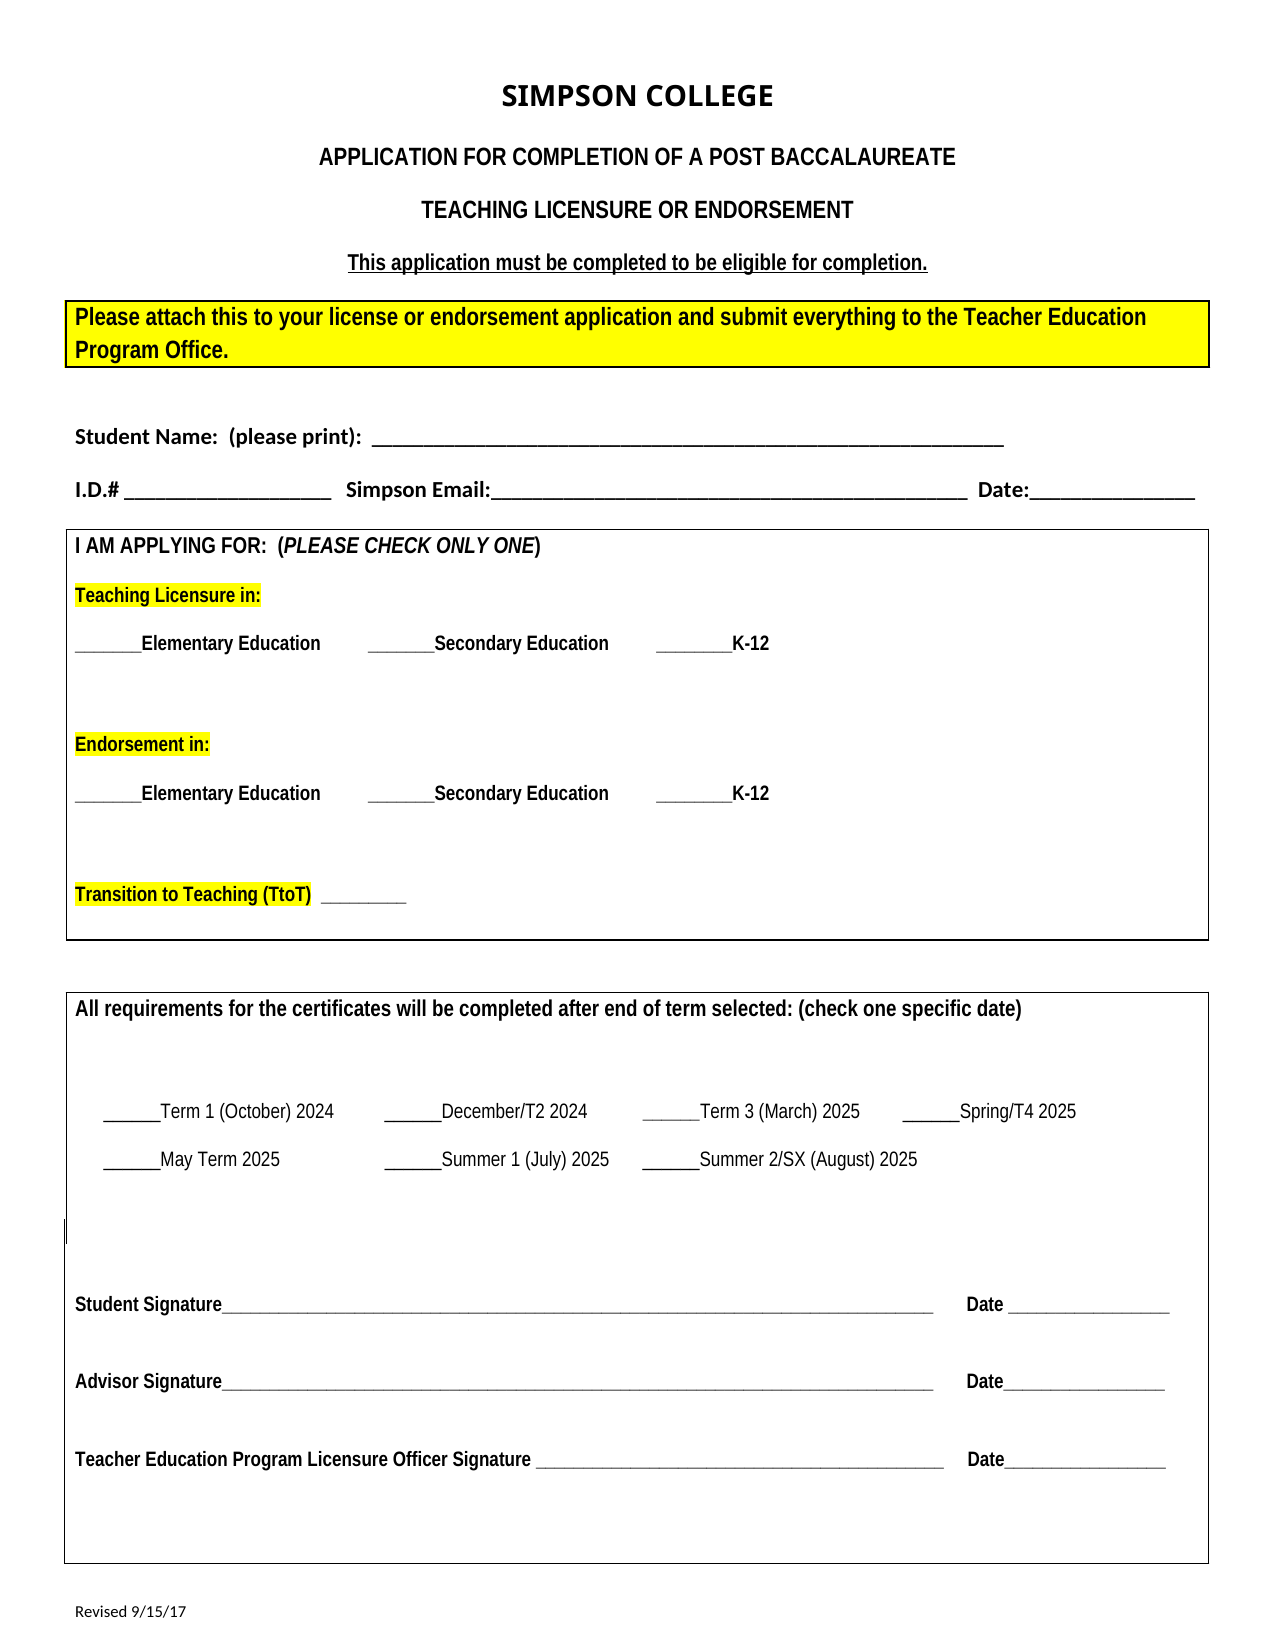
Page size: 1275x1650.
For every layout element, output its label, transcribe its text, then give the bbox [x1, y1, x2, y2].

text This application must be completed to be eligible for completion. [75, 249, 1200, 275]
text _______Elementary Education _______Secondary Education ________K-12 [67, 777, 1208, 804]
text ______Term 1 (October) 2024 ______December/T2 2024 ______Term 3 (March) 2025 ______Spring/T4 2025 [67, 1096, 1208, 1123]
text I AM APPLYING FOR: (PLEASE CHECK ONLY ONE) [67, 530, 1208, 558]
text Student Name: (please print): _____________________________________________________________ [75, 422, 1200, 450]
text SIMPSON COLLEGE [75, 75, 1200, 115]
text Teacher Education Program Licensure Officer Signature ___________________________________________ Date_________________ [65, 1444, 1208, 1471]
text _______Elementary Education _______Secondary Education ________K-12 [67, 628, 1208, 655]
text Student Signature___________________________________________________________________________ Date _________________ [65, 1289, 1208, 1316]
text Endorsement in: [67, 729, 1208, 756]
text I.D.# ____________________ Simpson Email:______________________________________________ Date:________________ [75, 475, 1200, 503]
text APPLICATION FOR COMPLETION OF A POST BACCALAUREATE [75, 141, 1200, 170]
text Transition to Teaching (TtoT) _________ [67, 879, 1208, 906]
text Teaching Licensure in: [67, 579, 1208, 607]
text Please attach this to your license or endorsement application and submit everything to the Teacher Education Program Office. [67, 302, 1208, 366]
text Advisor Signature___________________________________________________________________________ Date_________________ [65, 1366, 1208, 1393]
text All requirements for the certificates will be completed after end of term selected: (check one specific date) [67, 993, 1208, 1021]
text TEACHING LICENSURE OR ENDORSEMENT [75, 195, 1200, 224]
text ______May Term 2025 ______Summer 1 (July) 2025 ______Summer 2/SX (August) 2025 [67, 1144, 1208, 1171]
